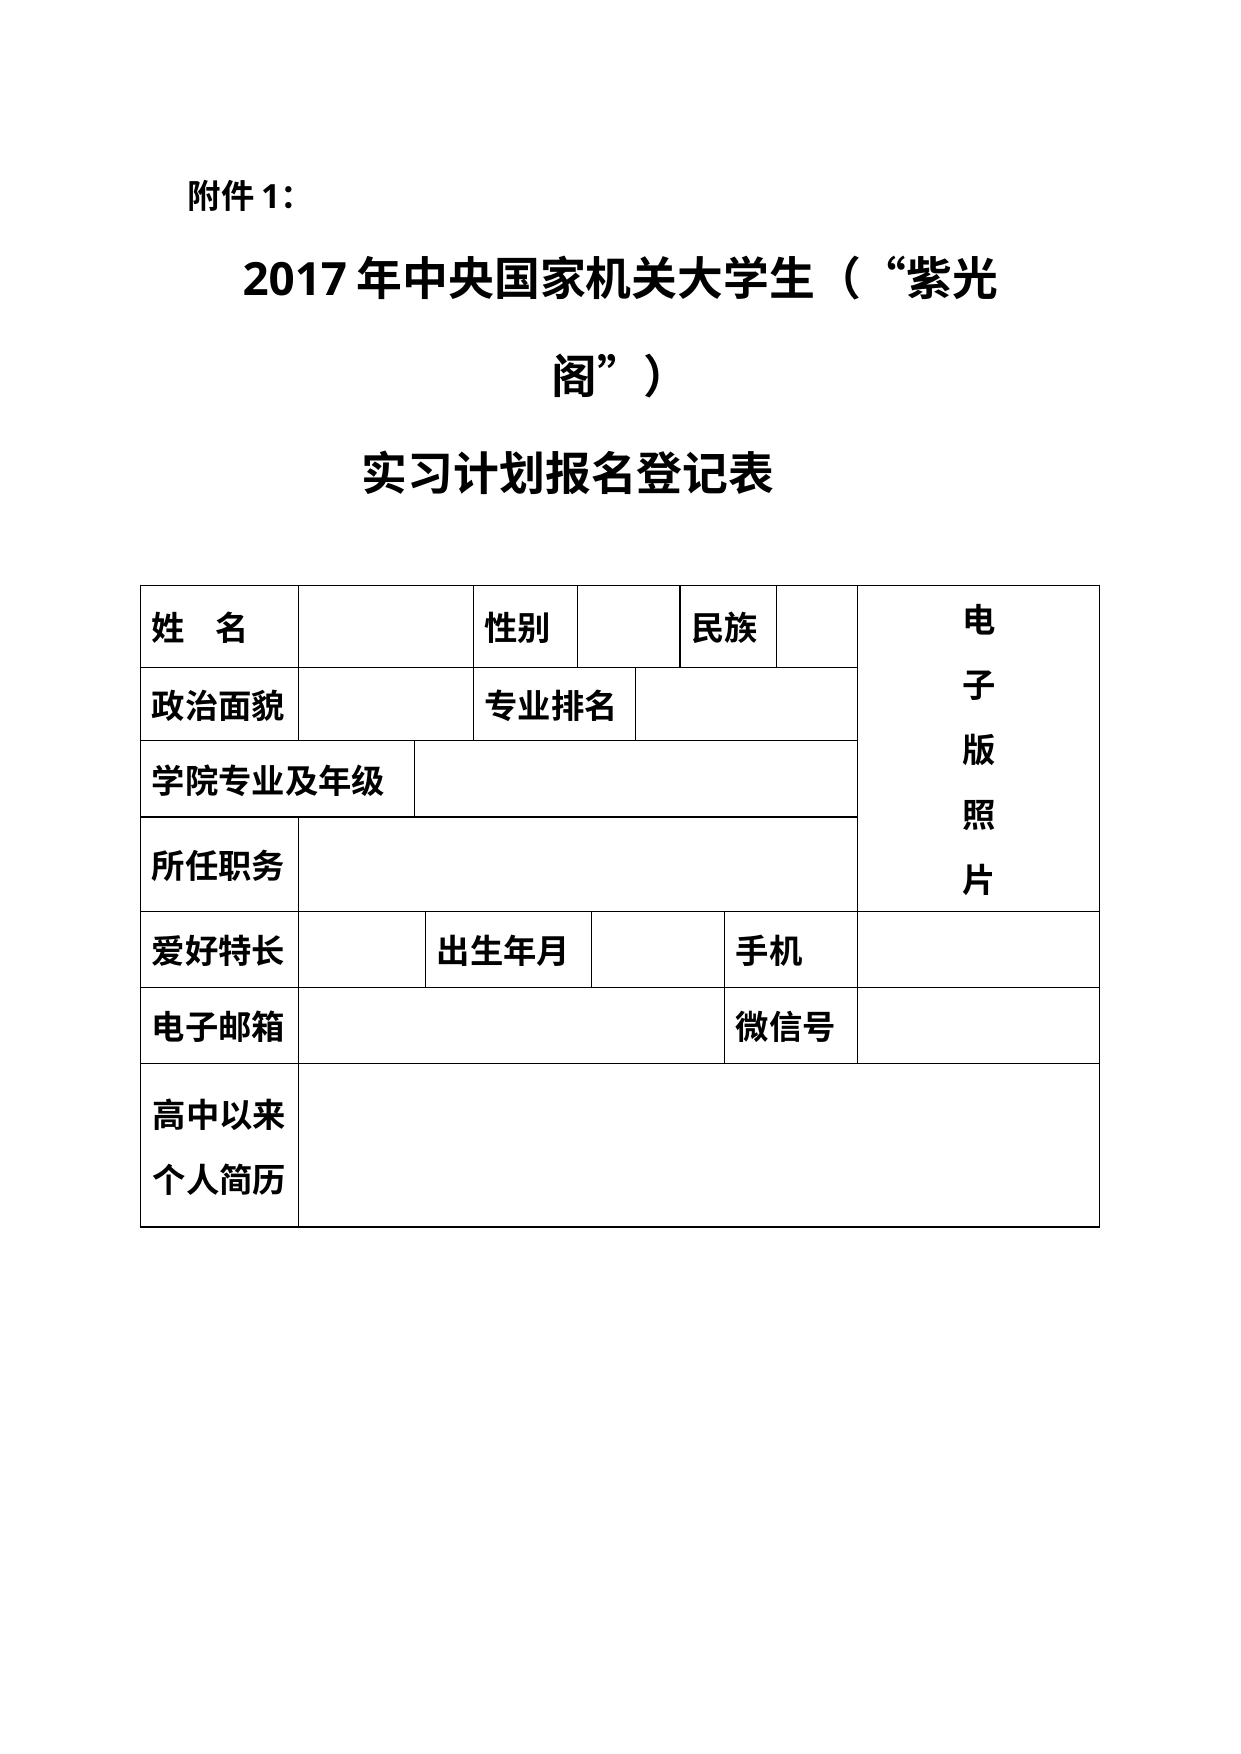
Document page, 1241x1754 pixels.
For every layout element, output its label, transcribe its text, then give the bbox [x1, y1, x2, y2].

table_cell 所任职务 [141, 818, 298, 911]
table_cell 出生年月 [426, 912, 591, 987]
table_cell [299, 988, 724, 1063]
table_cell 电子邮箱 [141, 988, 298, 1063]
table_cell 微信号 [725, 988, 857, 1063]
table_cell 政治面貌 [141, 668, 298, 740]
table_cell [415, 741, 857, 816]
table_cell 专业排名 [474, 668, 635, 740]
table_cell [299, 818, 857, 911]
table_header [299, 586, 473, 667]
table_header 姓 名 [141, 586, 298, 667]
text 2017年中央国家机关大学生（“紫光阁”） [187, 227, 1053, 422]
text 附件1： [187, 162, 1053, 227]
table_cell 学院专业及年级 [141, 741, 414, 816]
table_cell [299, 912, 425, 987]
table_header 电 子 版 照 片 [858, 586, 1099, 911]
table_cell [858, 912, 1099, 987]
table_header 性别 [474, 586, 577, 667]
table_cell 手机 [725, 912, 857, 987]
table_header 民族 [681, 586, 776, 667]
table_cell [592, 912, 724, 987]
table_header [578, 586, 679, 667]
table_cell 爱好特长 [141, 912, 298, 987]
table_cell [299, 668, 473, 740]
table_cell 高中以来 个人简历 [141, 1064, 298, 1226]
table_cell [299, 1064, 1099, 1226]
text 实习计划报名登记表 [158, 422, 978, 519]
table_cell [636, 668, 857, 740]
table_cell [858, 988, 1099, 1063]
table_header [777, 586, 857, 667]
